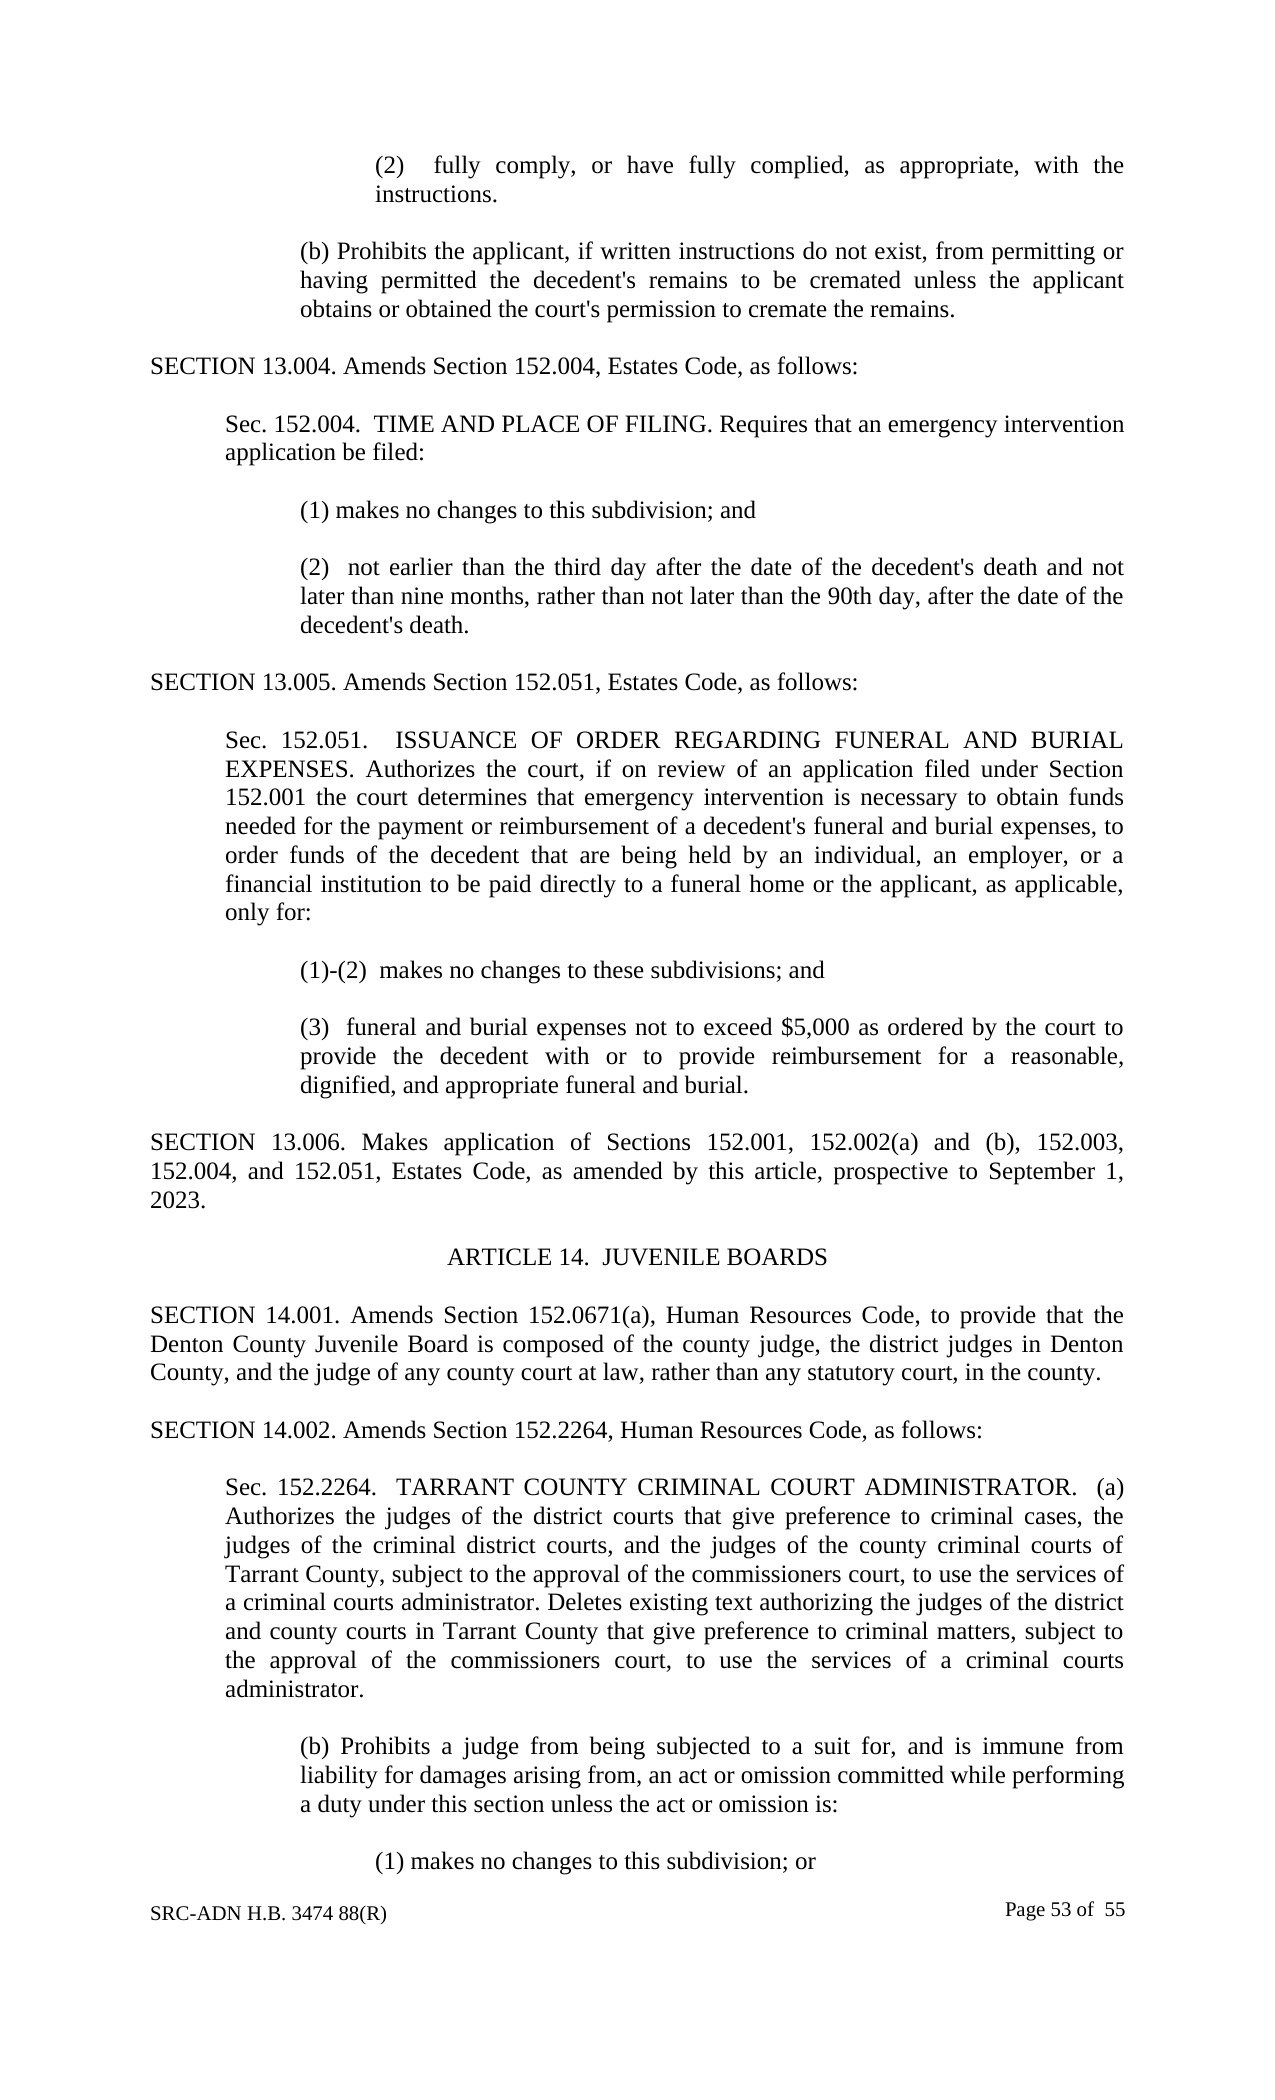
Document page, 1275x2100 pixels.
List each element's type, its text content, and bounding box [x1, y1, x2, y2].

text (b) Prohibits a judge from being subjected to a suit for, and is immune from liability for damages arising from, an act or omission committed while performing a duty under this section unless the act or omission is: [300, 1731, 1125, 1817]
text SECTION 14.001. Amends Section 152.0671(a), Human Resources Code, to provide that the Denton County Juvenile Board is composed of the county judge, the district judges in Denton County, and the judge of any county court at law, rather than any statutory court, in the county. [150, 1300, 1125, 1386]
text (1)-(2) makes no changes to these subdivisions; and [300, 955, 1125, 984]
text (2) not earlier than the third day after the date of the decedent's death and not later than nine months, rather than not later than the 90th day, after the date of the decedent's death. [300, 552, 1125, 639]
text Sec. 152.004. TIME AND PLACE OF FILING. Requires that an emergency intervention application be filed: [225, 409, 1125, 466]
text (b) Prohibits the applicant, if written instructions do not exist, from permitting or having permitted the decedent's remains to be cremated unless the applicant obtains or obtained the court's permission to cremate the remains. [300, 236, 1125, 322]
text (3) funeral and burial expenses not to exceed $5,000 as ordered by the court to provide the decedent with or to provide reimbursement for a reasonable, dignified, and appropriate funeral and burial. [300, 1012, 1125, 1099]
text SECTION 13.004. Amends Section 152.004, Estates Code, as follows: [150, 351, 1125, 380]
text SECTION 13.005. Amends Section 152.051, Estates Code, as follows: [150, 667, 1125, 696]
text ARTICLE 14. JUVENILE BOARDS [150, 1242, 1125, 1271]
text (1) makes no changes to this subdivision; and [300, 495, 1125, 524]
text SECTION 13.006. Makes application of Sections 152.001, 152.002(a) and (b), 152.003, 152.004, and 152.051, Estates Code, as amended by this article, prospective to September 1, 2023. [150, 1127, 1125, 1214]
text Sec. 152.051. ISSUANCE OF ORDER REGARDING FUNERAL AND BURIAL EXPENSES. Authorizes the court, if on review of an application filed under Section 152.001 the court determines that emergency intervention is necessary to obtain funds needed for the payment or reimbursement of a decedent's funeral and burial expenses, to order funds of the decedent that are being held by an individual, an employer, or a financial institution to be paid directly to a funeral home or the applicant, as applicable, only for: [225, 725, 1125, 926]
text SECTION 14.002. Amends Section 152.2264, Human Resources Code, as follows: [150, 1415, 1125, 1444]
text (2) fully comply, or have fully complied, as appropriate, with the instructions. [375, 150, 1125, 207]
text Sec. 152.2264. TARRANT COUNTY CRIMINAL COURT ADMINISTRATOR. (a) Authorizes the judges of the district courts that give preference to criminal cases, the judges of the criminal district courts, and the judges of the county criminal courts of Tarrant County, subject to the approval of the commissioners court, to use the services of a criminal courts administrator. Deletes existing text authorizing the judges of the district and county courts in Tarrant County that give preference to criminal matters, subject to the approval of the commissioners court, to use the services of a criminal courts administrator. [225, 1472, 1125, 1702]
text (1) makes no changes to this subdivision; or [375, 1846, 1125, 1875]
